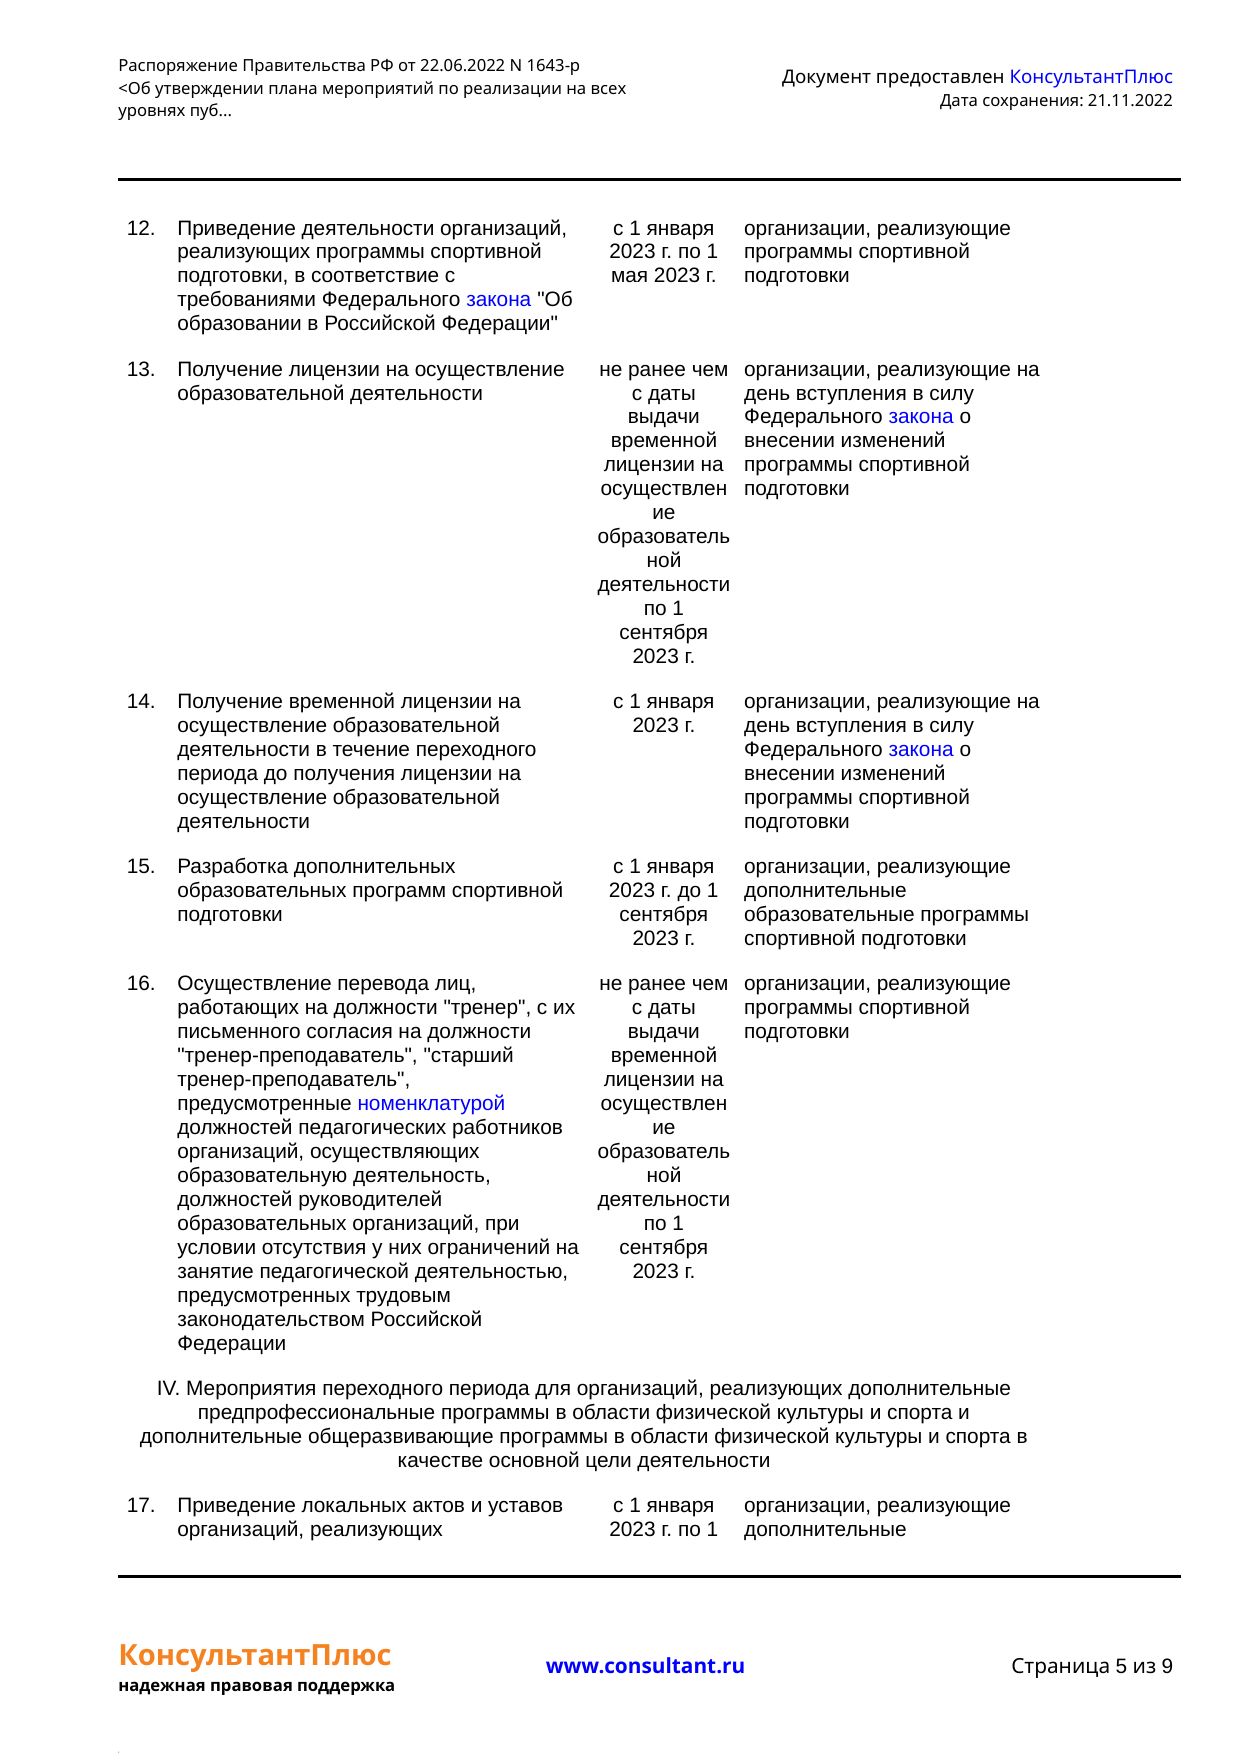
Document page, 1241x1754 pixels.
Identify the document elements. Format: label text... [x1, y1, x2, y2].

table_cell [738, 1482, 1056, 1551]
table_cell организации, реализующие на день вступления в силу Федерального закона о внесении изменений программы спортивной подготовки [738, 346, 1056, 678]
table_cell Приведение деятельности организаций, реализующих программы спортивной подготовки, в соответствие с требованиями Федерального закона "Об образовании в Российской Федерации" [171, 205, 590, 346]
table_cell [590, 205, 737, 346]
table_cell 13. [112, 346, 171, 678]
table_cell IV. Мероприятия переходного периода для организаций, реализующих дополнительные предпрофессиональные программы в области физической культуры и спорта и дополнительные общеразвивающие программы в области физической культуры и спорта в качестве основной цели деятельности [112, 1365, 1056, 1482]
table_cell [590, 1482, 737, 1551]
table_cell с 1 января 2023 г. до 1 сентября 2023 г. [590, 844, 737, 961]
table_cell с 1 января 2023 г. [590, 679, 737, 843]
table_cell 16. [112, 961, 171, 1365]
table_cell 14. [112, 679, 171, 843]
table_cell не ранее чем с даты выдачи временной лицензии на осуществление образовательной деятельности по 1 сентября 2023 г. [590, 961, 737, 1365]
table_cell Получение временной лицензии на осуществление образовательной деятельности в течение переходного периода до получения лицензии на осуществление образовательной деятельности [171, 679, 590, 843]
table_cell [738, 205, 1056, 346]
table_cell Осуществление перевода лиц, работающих на должности "тренер", с их письменного согласия на должности "тренер-преподаватель", "старший тренер-преподаватель", предусмотренные номенклатурой должностей педагогических работников организаций, осуществляющих образовательную деятельность, должностей руководителей образовательных организаций, при условии отсутствия у них ограничений на занятие педагогической деятельностью, предусмотренных трудовым законодательством Российской Федерации [171, 961, 590, 1365]
table_cell организации, реализующие программы спортивной подготовки [738, 961, 1056, 1365]
table_cell не ранее чем с даты выдачи временной лицензии на осуществление образовательной деятельности по 1 сентября 2023 г. [590, 346, 737, 678]
table_cell организации, реализующие дополнительные образовательные программы спортивной подготовки [738, 844, 1056, 961]
table_cell 15. [112, 844, 171, 961]
table_cell Разработка дополнительных образовательных программ спортивной подготовки [171, 844, 590, 961]
table_cell 17. [112, 1482, 171, 1551]
table_cell Получение лицензии на осуществление образовательной деятельности [171, 346, 590, 678]
table_cell организации, реализующие на день вступления в силу Федерального закона о внесении изменений программы спортивной подготовки [738, 679, 1056, 843]
table_cell 12. [112, 205, 171, 346]
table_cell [171, 1482, 590, 1551]
